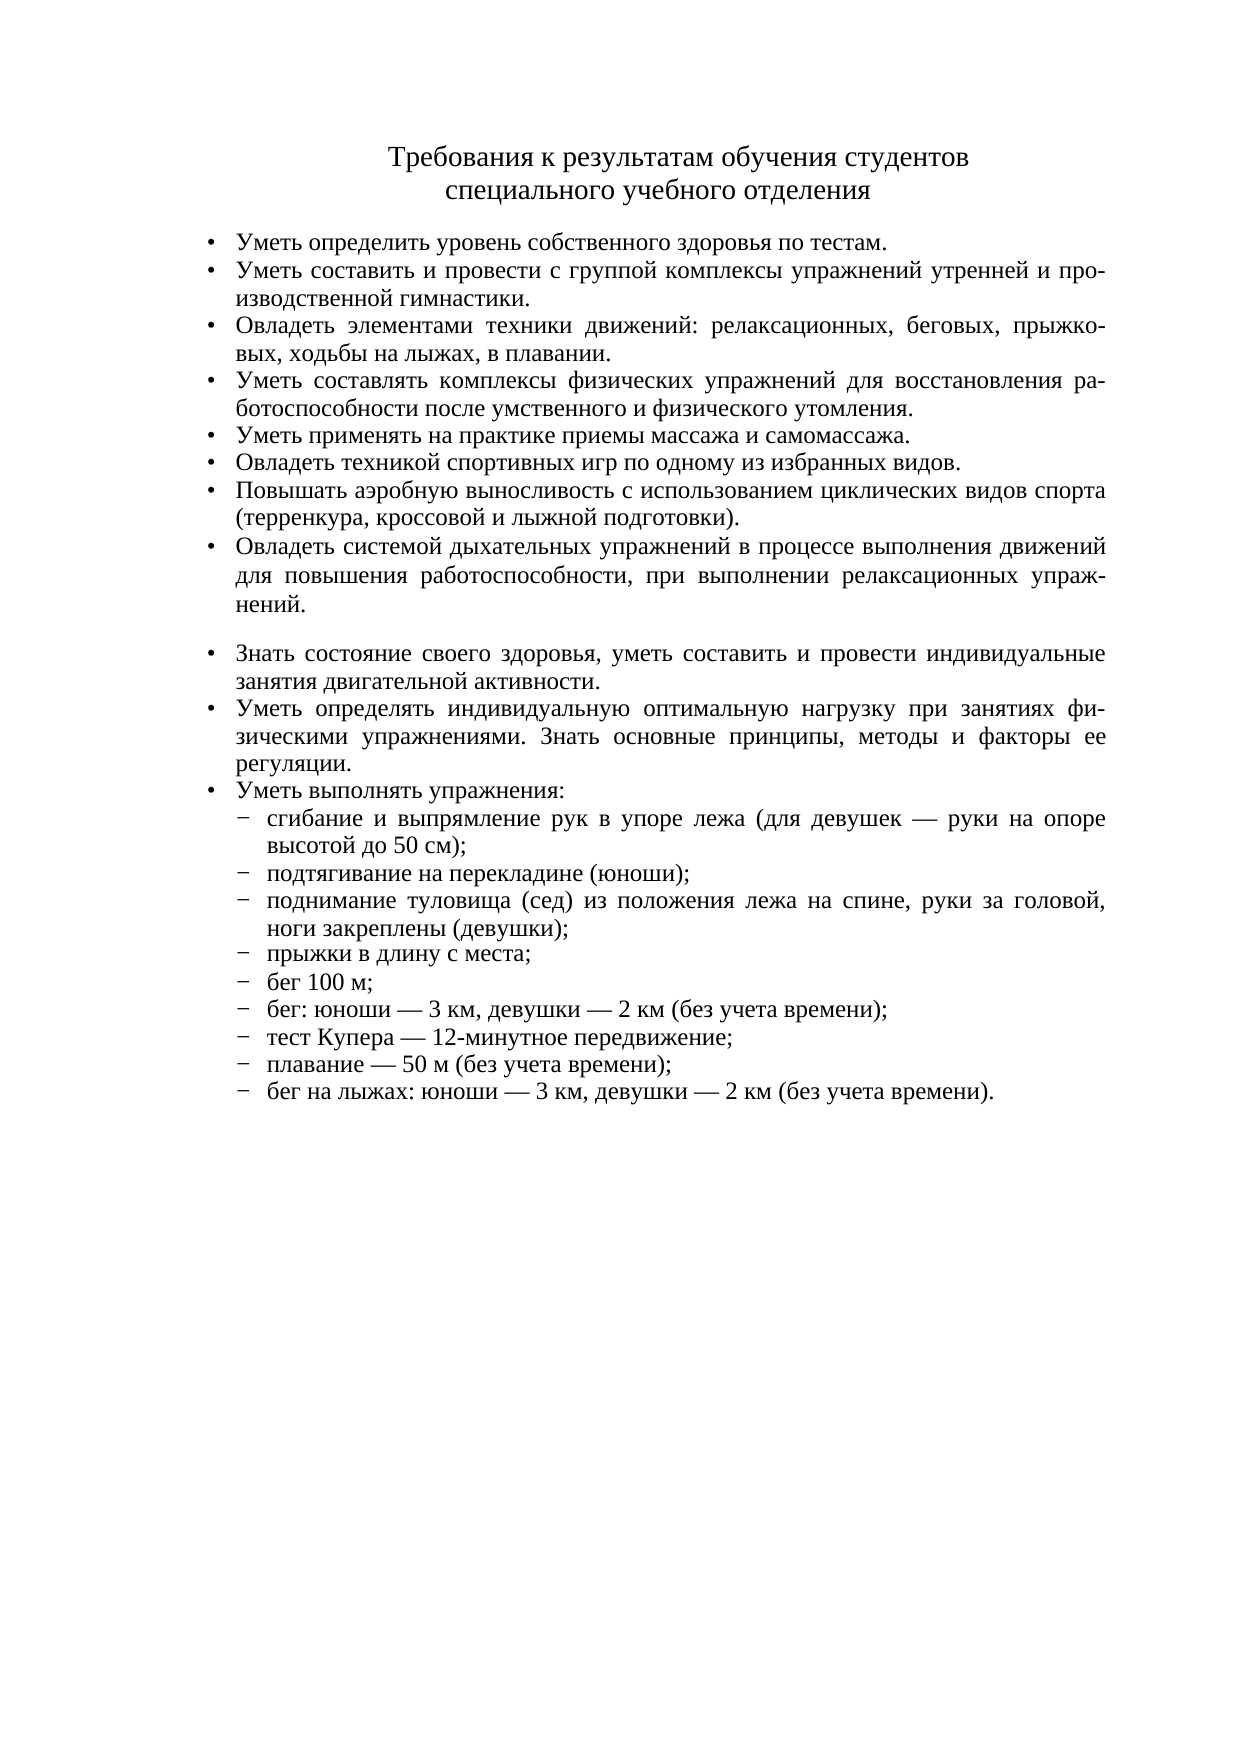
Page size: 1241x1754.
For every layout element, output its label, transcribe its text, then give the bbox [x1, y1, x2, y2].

list Овладеть элементами техники движений: релаксационных, беговых, прыжко-вых, ходьбы на лыжах, в плавании. [207, 312, 1107, 367]
list Знать состояние своего здоровья, уметь составить и провести индивидуальные занятия двигательной активности. [207, 640, 1107, 694]
list Уметь применять на практике приемы массажа и самомассажа. [207, 422, 1107, 449]
list сгибание и выпрямление рук в упоре лежа (для девушек — руки на опоре высотой до 50 см); [236, 804, 1107, 859]
list бег: юноши — 3 км, девушки — 2 км (без учета времени); [236, 996, 1107, 1023]
list Овладеть системой дыхательных упражнений в процессе выполнения движений для повышения работоспособности, при выполнении релаксационных упраж-нений. [207, 531, 1107, 618]
list Уметь определить уровень собственного здоровья по тестам. [207, 228, 1107, 257]
list Овладеть техникой спортивных игр по одному из избранных видов. [207, 449, 1107, 476]
text Требования к результатам обучения студентов [219, 140, 1065, 173]
list Уметь выполнять упражнения: [207, 777, 1107, 804]
list плавание — 50 м (без учета времени); [236, 1051, 1107, 1078]
list Уметь составить и провести с группой комплексы упражнений утренней и про-изводственной гимнастики. [207, 257, 1107, 312]
list бег на лыжах: юноши — 3 км, девушки — 2 км (без учета времени). [236, 1078, 1107, 1105]
list Уметь определять индивидуальную оптимальную нагрузку при занятиях фи-зическими упражнениями. Знать основные принципы, методы и факторы ее регуляции. [207, 695, 1107, 777]
text специального учебного отделения [219, 173, 1065, 206]
list поднимание туловища (сед) из положения лежа на спине, руки за головой, ноги закреплены (девушки); [236, 887, 1107, 941]
list бег 100 м; [236, 967, 1107, 996]
list Уметь составлять комплексы физических упражнений для восстановления ра-ботоспособности после умственного и физического утомления. [207, 367, 1107, 422]
list подтягивание на перекладине (юноши); [236, 859, 1107, 887]
list прыжки в длину с места; [236, 941, 1107, 966]
list тест Купера — 12-минутное передвижение; [236, 1023, 1107, 1051]
list Повышать аэробную выносливость с использованием циклических видов спорта (терренкура, кроссовой и лыжной подготовки). [207, 476, 1107, 531]
